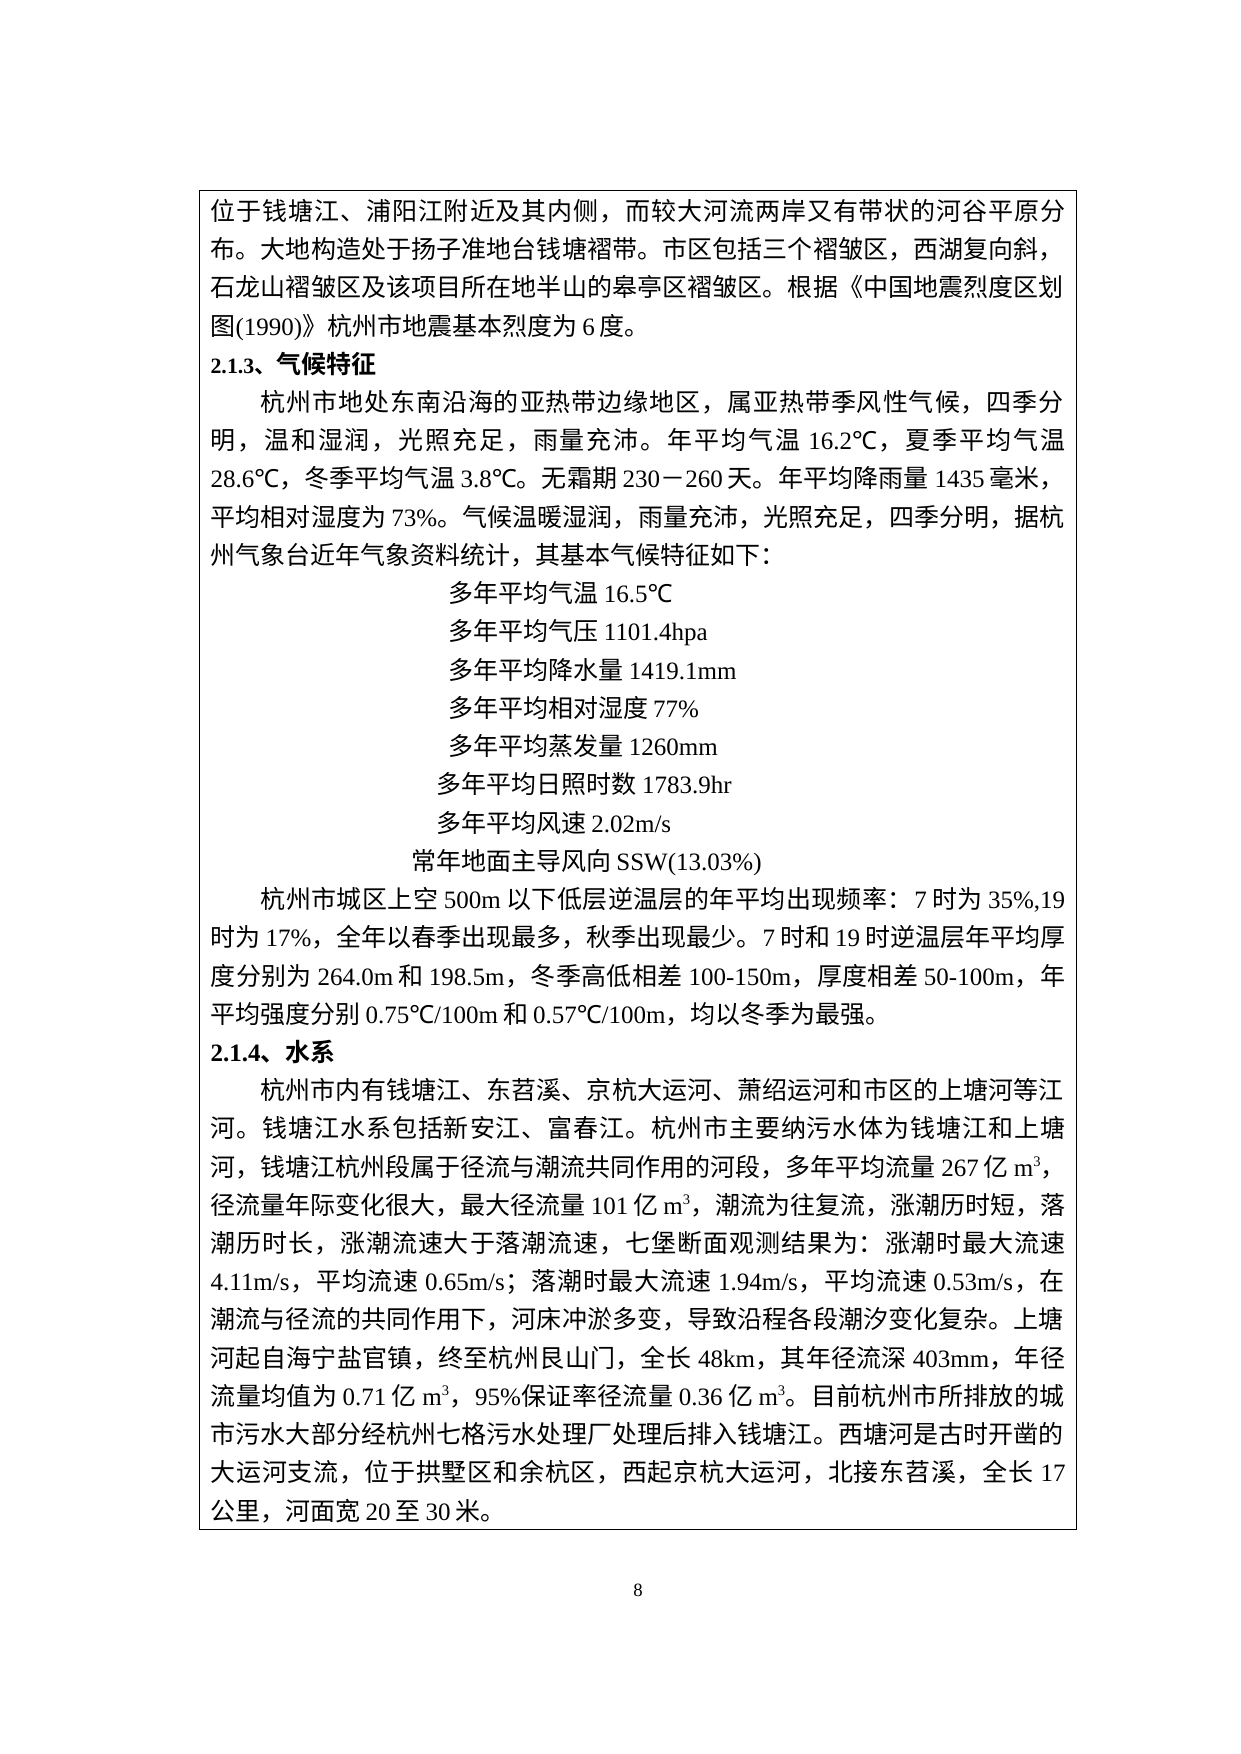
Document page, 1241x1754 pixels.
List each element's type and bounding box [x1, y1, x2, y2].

table_header [200, 191, 1076, 1528]
